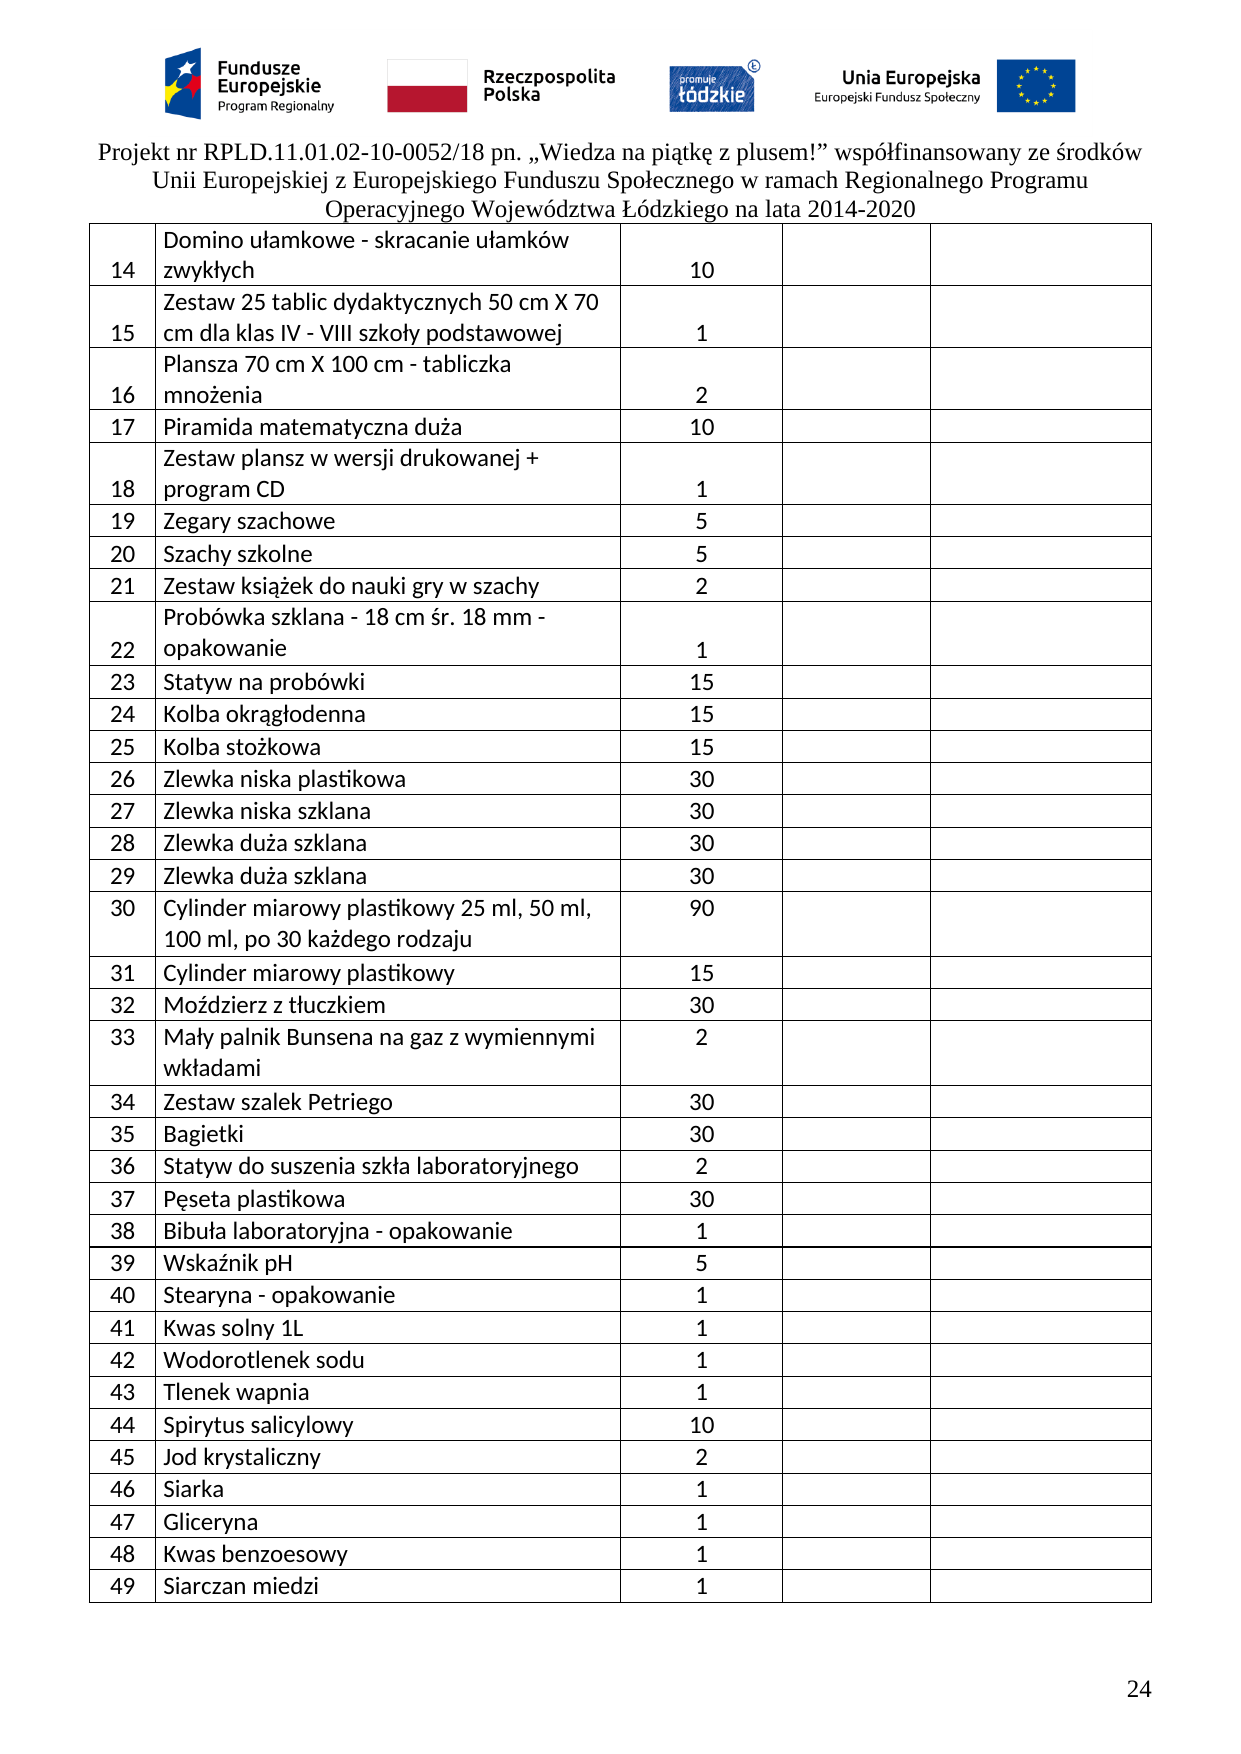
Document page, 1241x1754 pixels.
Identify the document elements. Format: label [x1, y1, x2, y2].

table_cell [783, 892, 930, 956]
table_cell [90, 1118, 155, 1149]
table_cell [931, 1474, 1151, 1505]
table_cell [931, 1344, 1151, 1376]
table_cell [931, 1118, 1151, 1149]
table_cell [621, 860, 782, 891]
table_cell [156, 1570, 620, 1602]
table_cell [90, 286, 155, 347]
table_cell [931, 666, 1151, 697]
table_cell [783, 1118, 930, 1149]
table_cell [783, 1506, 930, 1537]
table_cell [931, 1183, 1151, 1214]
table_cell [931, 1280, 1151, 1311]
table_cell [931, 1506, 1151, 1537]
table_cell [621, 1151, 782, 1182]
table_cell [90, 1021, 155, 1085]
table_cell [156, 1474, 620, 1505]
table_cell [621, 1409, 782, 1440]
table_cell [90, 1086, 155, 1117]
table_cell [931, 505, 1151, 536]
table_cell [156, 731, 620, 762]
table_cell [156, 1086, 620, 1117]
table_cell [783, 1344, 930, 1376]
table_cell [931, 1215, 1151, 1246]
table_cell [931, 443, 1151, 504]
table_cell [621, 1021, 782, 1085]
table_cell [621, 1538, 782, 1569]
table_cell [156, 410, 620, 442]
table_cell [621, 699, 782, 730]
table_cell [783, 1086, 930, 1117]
picture [147, 29, 1093, 137]
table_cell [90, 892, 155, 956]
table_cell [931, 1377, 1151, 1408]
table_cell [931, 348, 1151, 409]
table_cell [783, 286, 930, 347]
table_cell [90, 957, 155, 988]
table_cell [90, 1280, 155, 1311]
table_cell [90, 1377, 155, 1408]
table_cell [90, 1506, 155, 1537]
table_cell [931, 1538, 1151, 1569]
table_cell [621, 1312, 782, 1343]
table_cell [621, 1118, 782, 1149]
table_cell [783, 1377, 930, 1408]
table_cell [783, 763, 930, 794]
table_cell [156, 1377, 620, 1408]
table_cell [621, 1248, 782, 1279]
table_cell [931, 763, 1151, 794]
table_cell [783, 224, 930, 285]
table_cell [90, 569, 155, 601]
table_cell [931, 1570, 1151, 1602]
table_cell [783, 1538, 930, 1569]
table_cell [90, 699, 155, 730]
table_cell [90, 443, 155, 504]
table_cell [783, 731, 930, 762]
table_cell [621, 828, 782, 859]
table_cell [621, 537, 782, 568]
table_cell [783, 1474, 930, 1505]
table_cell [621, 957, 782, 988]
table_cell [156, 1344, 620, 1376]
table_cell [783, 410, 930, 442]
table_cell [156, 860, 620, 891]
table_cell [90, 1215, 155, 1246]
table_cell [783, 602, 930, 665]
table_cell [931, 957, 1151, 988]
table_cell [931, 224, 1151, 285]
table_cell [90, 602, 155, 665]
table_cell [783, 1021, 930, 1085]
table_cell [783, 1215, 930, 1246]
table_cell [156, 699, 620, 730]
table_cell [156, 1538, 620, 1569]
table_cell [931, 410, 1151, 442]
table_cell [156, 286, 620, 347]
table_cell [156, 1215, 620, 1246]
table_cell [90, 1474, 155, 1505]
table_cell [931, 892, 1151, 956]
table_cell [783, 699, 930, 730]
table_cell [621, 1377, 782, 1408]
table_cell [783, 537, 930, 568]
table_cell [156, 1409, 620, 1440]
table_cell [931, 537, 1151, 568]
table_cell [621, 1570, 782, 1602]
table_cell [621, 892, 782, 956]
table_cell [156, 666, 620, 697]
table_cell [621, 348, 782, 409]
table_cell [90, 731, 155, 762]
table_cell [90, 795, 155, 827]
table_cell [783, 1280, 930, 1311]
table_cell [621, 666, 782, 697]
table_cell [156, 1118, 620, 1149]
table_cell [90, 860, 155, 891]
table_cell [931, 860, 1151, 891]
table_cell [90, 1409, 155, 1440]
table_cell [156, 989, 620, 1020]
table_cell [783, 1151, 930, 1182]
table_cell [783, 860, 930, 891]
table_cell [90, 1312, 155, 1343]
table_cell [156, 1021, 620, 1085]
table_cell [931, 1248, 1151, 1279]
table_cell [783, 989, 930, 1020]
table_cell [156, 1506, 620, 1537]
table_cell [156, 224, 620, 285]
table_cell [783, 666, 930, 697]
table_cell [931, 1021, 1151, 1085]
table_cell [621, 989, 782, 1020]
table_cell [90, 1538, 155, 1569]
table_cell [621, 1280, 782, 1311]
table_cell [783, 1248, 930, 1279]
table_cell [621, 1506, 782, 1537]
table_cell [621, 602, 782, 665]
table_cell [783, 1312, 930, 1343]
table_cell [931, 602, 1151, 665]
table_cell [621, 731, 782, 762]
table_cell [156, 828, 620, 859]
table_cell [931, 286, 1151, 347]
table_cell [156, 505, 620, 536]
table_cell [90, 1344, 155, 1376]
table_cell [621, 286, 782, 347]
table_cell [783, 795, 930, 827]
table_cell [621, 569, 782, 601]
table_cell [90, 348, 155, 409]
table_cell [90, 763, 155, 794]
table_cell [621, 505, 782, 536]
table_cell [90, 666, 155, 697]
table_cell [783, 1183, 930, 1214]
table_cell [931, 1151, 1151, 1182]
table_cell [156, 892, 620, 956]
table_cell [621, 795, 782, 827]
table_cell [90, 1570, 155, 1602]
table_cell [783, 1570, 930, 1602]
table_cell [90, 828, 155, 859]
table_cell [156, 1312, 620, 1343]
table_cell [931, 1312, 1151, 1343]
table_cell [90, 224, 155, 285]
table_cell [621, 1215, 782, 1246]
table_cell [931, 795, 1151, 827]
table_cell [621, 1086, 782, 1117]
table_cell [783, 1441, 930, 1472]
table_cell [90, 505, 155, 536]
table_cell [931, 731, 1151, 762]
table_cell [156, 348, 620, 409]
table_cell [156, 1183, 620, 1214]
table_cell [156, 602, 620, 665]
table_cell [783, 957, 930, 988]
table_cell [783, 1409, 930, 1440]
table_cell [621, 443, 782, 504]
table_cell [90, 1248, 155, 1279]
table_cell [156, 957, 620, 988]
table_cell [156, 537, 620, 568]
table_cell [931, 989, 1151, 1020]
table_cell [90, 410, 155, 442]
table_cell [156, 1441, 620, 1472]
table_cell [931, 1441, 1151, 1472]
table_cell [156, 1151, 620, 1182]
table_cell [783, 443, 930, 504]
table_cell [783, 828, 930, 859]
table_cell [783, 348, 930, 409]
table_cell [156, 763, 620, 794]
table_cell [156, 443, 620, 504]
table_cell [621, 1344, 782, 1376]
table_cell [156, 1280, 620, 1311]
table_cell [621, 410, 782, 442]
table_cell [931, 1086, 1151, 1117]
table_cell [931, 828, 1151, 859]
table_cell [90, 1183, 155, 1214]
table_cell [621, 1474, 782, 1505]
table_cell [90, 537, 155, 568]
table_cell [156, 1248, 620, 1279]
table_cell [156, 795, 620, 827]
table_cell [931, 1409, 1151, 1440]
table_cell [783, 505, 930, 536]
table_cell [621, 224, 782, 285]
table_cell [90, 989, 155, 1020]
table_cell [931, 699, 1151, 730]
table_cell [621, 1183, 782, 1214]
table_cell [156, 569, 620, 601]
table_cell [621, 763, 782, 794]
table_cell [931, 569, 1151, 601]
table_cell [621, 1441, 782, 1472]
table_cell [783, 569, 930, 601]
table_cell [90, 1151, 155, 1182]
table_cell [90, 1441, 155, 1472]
